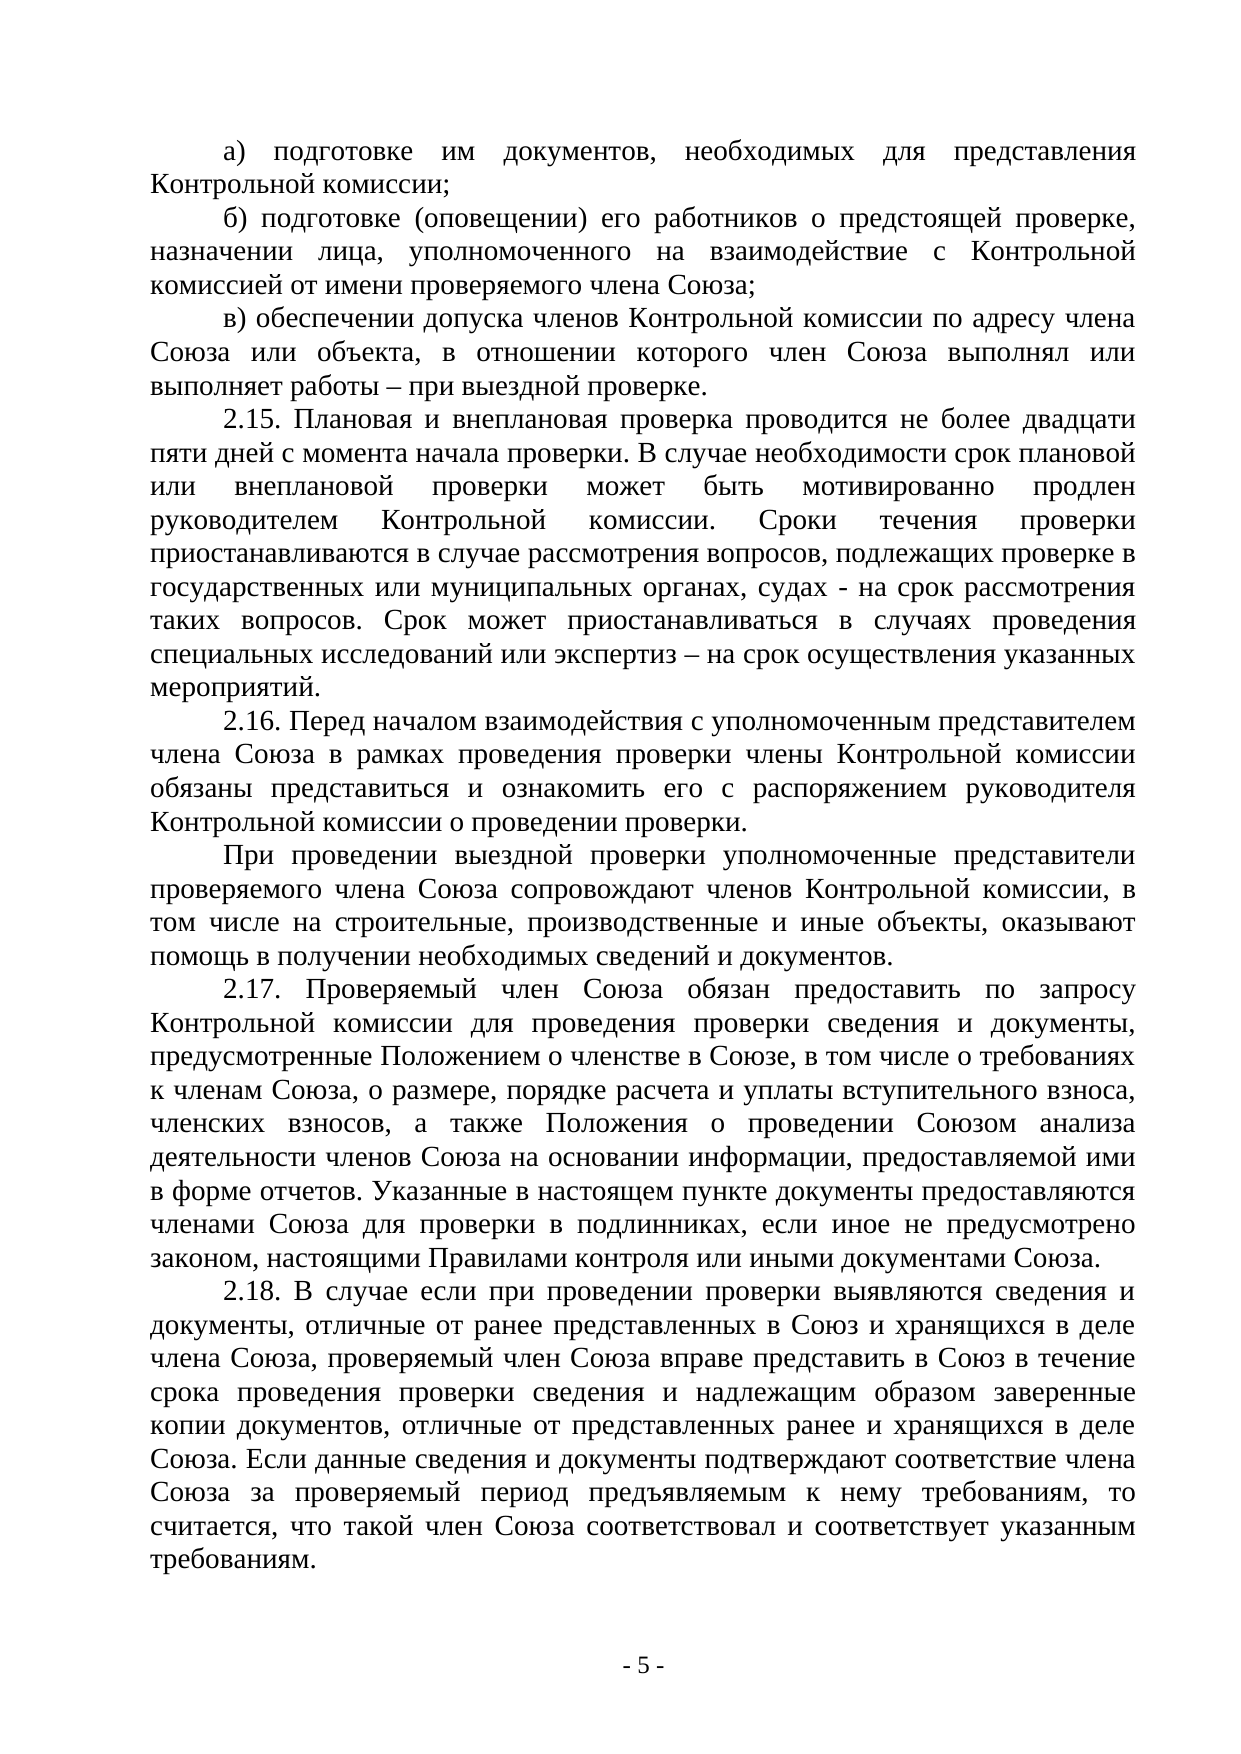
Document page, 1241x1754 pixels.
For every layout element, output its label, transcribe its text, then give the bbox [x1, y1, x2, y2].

text в) обеспечении допуска членов Контрольной комиссии по адресу члена Союза или объекта, в отношении которого член Союза выполнял или выполняет работы – при выездной проверке. [150, 301, 1137, 401]
text При проведении выездной проверки уполномоченные представители проверяемого члена Союза сопровождают членов Контрольной комиссии, в том числе на строительные, производственные и иные объекты, оказывают помощь в получении необходимых сведений и документов. [150, 837, 1137, 971]
text 2.17. Проверяемый член Союза обязан предоставить по запросу Контрольной комиссии для проведения проверки сведения и документы, предусмотренные Положением о членстве в Союзе, в том числе о требованиях к членам Союза, о размере, порядке расчета и уплаты вступительного взноса, членских взносов, а также Положения о проведении Союзом анализа деятельности членов Союза на основании информации, предоставляемой ими в форме отчетов. Указанные в настоящем пункте документы предоставляются членами Союза для проверки в подлинниках, если иное не предусмотрено законом, настоящими Правилами контроля или иными документами Союза. [150, 971, 1137, 1273]
text 2.15. Плановая и внеплановая проверка проводится не более двадцати пяти дней с момента начала проверки. В случае необходимости срок плановой или внеплановой проверки может быть мотивированно продлен руководителем Контрольной комиссии. Сроки течения проверки приостанавливаются в случае рассмотрения вопросов, подлежащих проверке в государственных или муниципальных органах, судах - на срок рассмотрения таких вопросов. Срок может приостанавливаться в случаях проведения специальных исследований или экспертиз – на срок осуществления указанных мероприятий. [150, 401, 1137, 703]
text 2.16. Перед началом взаимодействия с уполномоченным представителем члена Союза в рамках проведения проверки члены Контрольной комиссии обязаны представиться и ознакомить его с распоряжением руководителя Контрольной комиссии о проведении проверки. [150, 703, 1137, 837]
text а) подготовке им документов, необходимых для представления Контрольной комиссии; [150, 133, 1137, 200]
text 2.18. В случае если при проведении проверки выявляются сведения и документы, отличные от ранее представленных в Союз и хранящихся в деле члена Союза, проверяемый член Союза вправе представить в Союз в течение срока проведения проверки сведения и надлежащим образом заверенные копии документов, отличные от представленных ранее и хранящихся в деле Союза. Если данные сведения и документы подтверждают соответствие члена Союза за проверяемый период предъявляемым к нему требованиям, то считается, что такой член Союза соответствовал и соответствует указанным требованиям. [150, 1273, 1137, 1575]
text б) подготовке (оповещении) его работников о предстоящей проверке, назначении лица, уполномоченного на взаимодействие с Контрольной комиссией от имени проверяемого члена Союза; [150, 200, 1137, 301]
